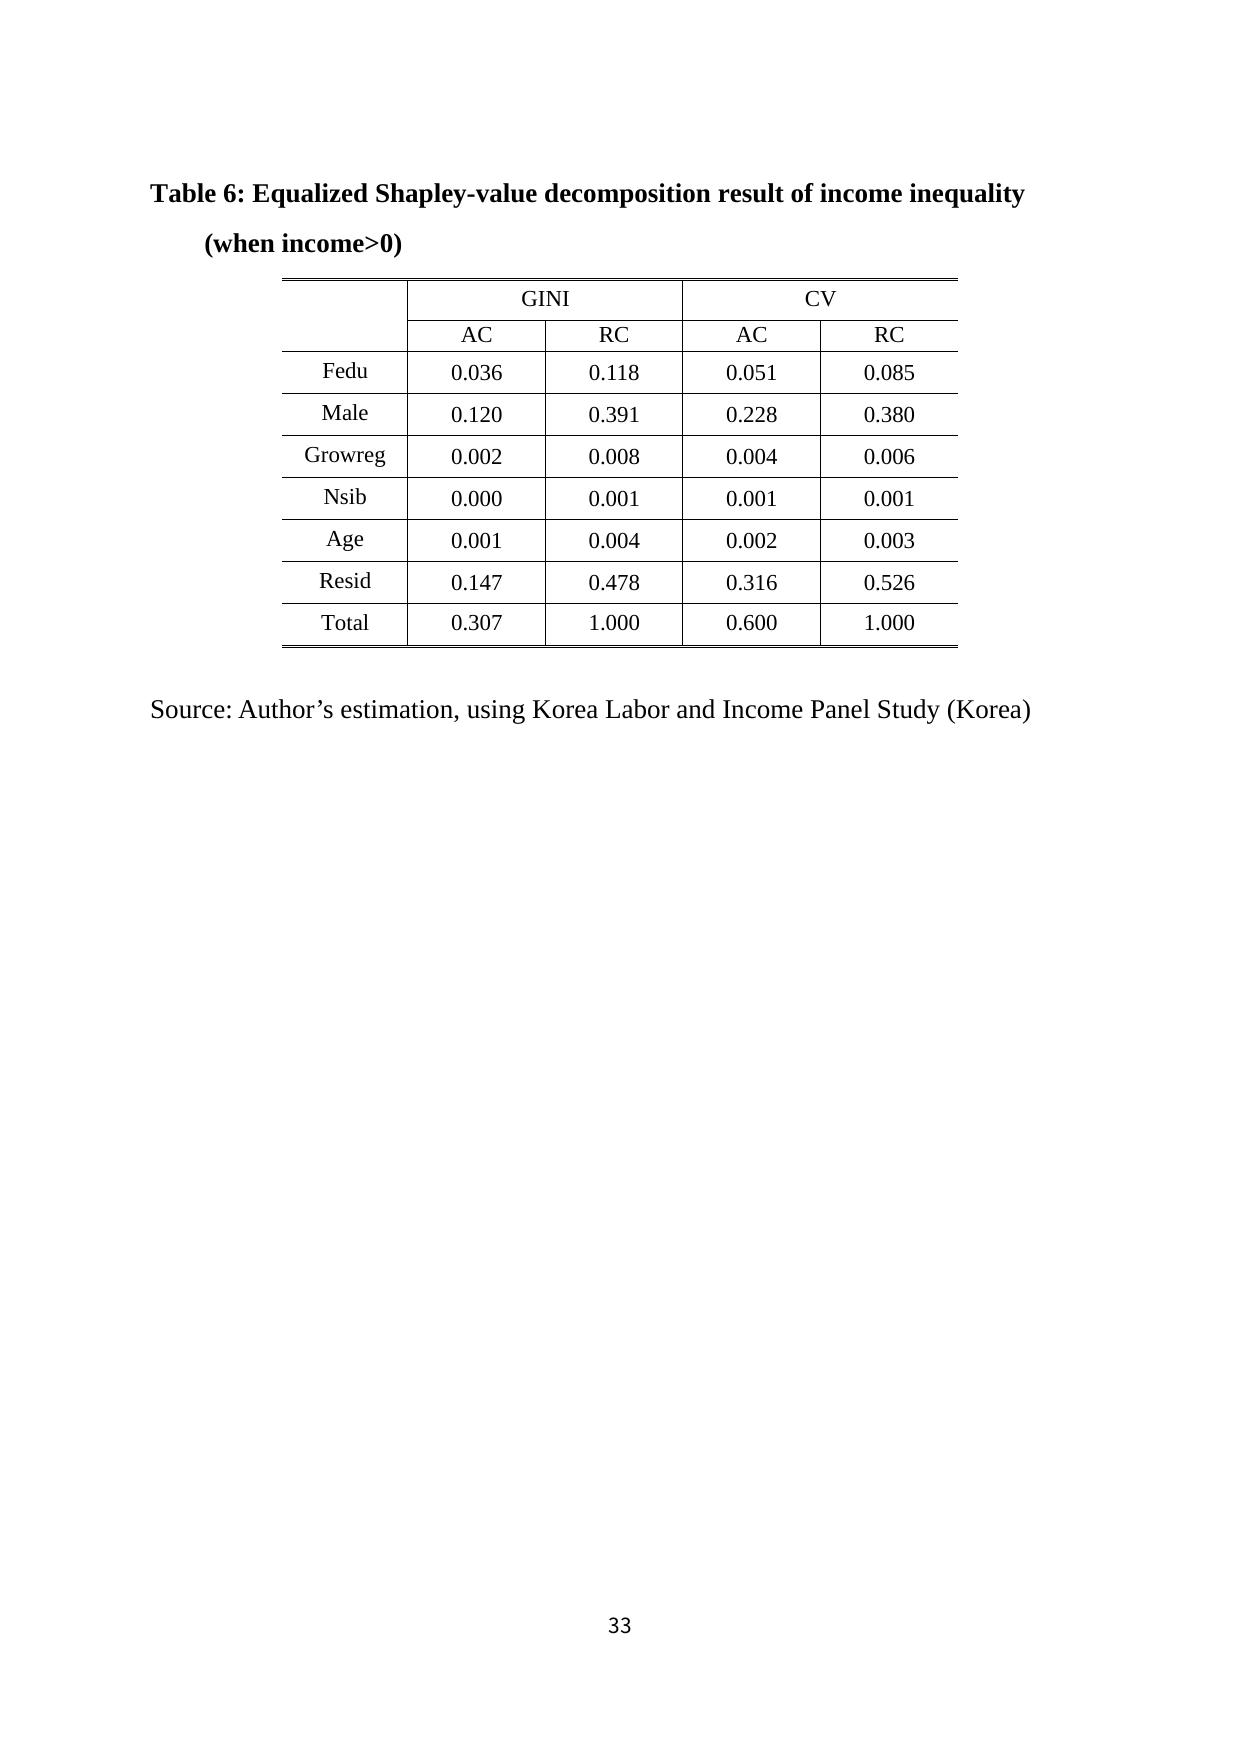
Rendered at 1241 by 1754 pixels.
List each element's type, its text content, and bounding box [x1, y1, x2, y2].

table_cell 0.006 [821, 436, 958, 477]
table_cell 0.008 [546, 436, 682, 477]
table_cell Fedu [282, 352, 407, 393]
table_header [282, 281, 407, 351]
table_cell Growreg [282, 436, 407, 477]
table_cell 0.051 [683, 352, 820, 393]
table_cell 0.004 [683, 436, 820, 477]
table_cell Age [282, 520, 407, 561]
text Table 6: Equalized Shapley-value decomposition result of income inequality [150, 177, 1090, 208]
table_cell 1.000 [821, 604, 958, 645]
table_cell 0.600 [683, 604, 820, 645]
table_cell AC [408, 321, 545, 351]
table_header GINI [408, 281, 682, 320]
table_cell 0.118 [546, 352, 682, 393]
table_cell 0.380 [821, 394, 958, 435]
table_cell Nsib [282, 478, 407, 519]
table_cell 0.003 [821, 520, 958, 561]
table_cell 0.526 [821, 562, 958, 603]
table_cell 0.307 [408, 604, 545, 645]
table_cell 0.085 [821, 352, 958, 393]
table_cell 0.391 [546, 394, 682, 435]
table_cell RC [821, 321, 958, 351]
table_cell 0.036 [408, 352, 545, 393]
table_cell Resid [282, 562, 407, 603]
table_cell 0.147 [408, 562, 545, 603]
table_header CV [683, 281, 958, 320]
table_cell 0.002 [408, 436, 545, 477]
table_cell RC [546, 321, 682, 351]
table_cell 0.001 [683, 478, 820, 519]
table_cell 0.004 [546, 520, 682, 561]
text Source: Author’s estimation, using Korea Labor and Income Panel Study (Korea) [150, 693, 1090, 724]
table_cell 0.478 [546, 562, 682, 603]
table_cell 0.001 [821, 478, 958, 519]
table_cell Male [282, 394, 407, 435]
table_cell 0.316 [683, 562, 820, 603]
table_cell 0.002 [683, 520, 820, 561]
text (when income>0) [150, 227, 1090, 258]
table_cell AC [683, 321, 820, 351]
table_cell 0.228 [683, 394, 820, 435]
table_cell 1.000 [546, 604, 682, 645]
table_cell 0.001 [408, 520, 545, 561]
table_cell 0.001 [546, 478, 682, 519]
table_cell 0.120 [408, 394, 545, 435]
table_cell Total [282, 604, 407, 645]
table_cell 0.000 [408, 478, 545, 519]
